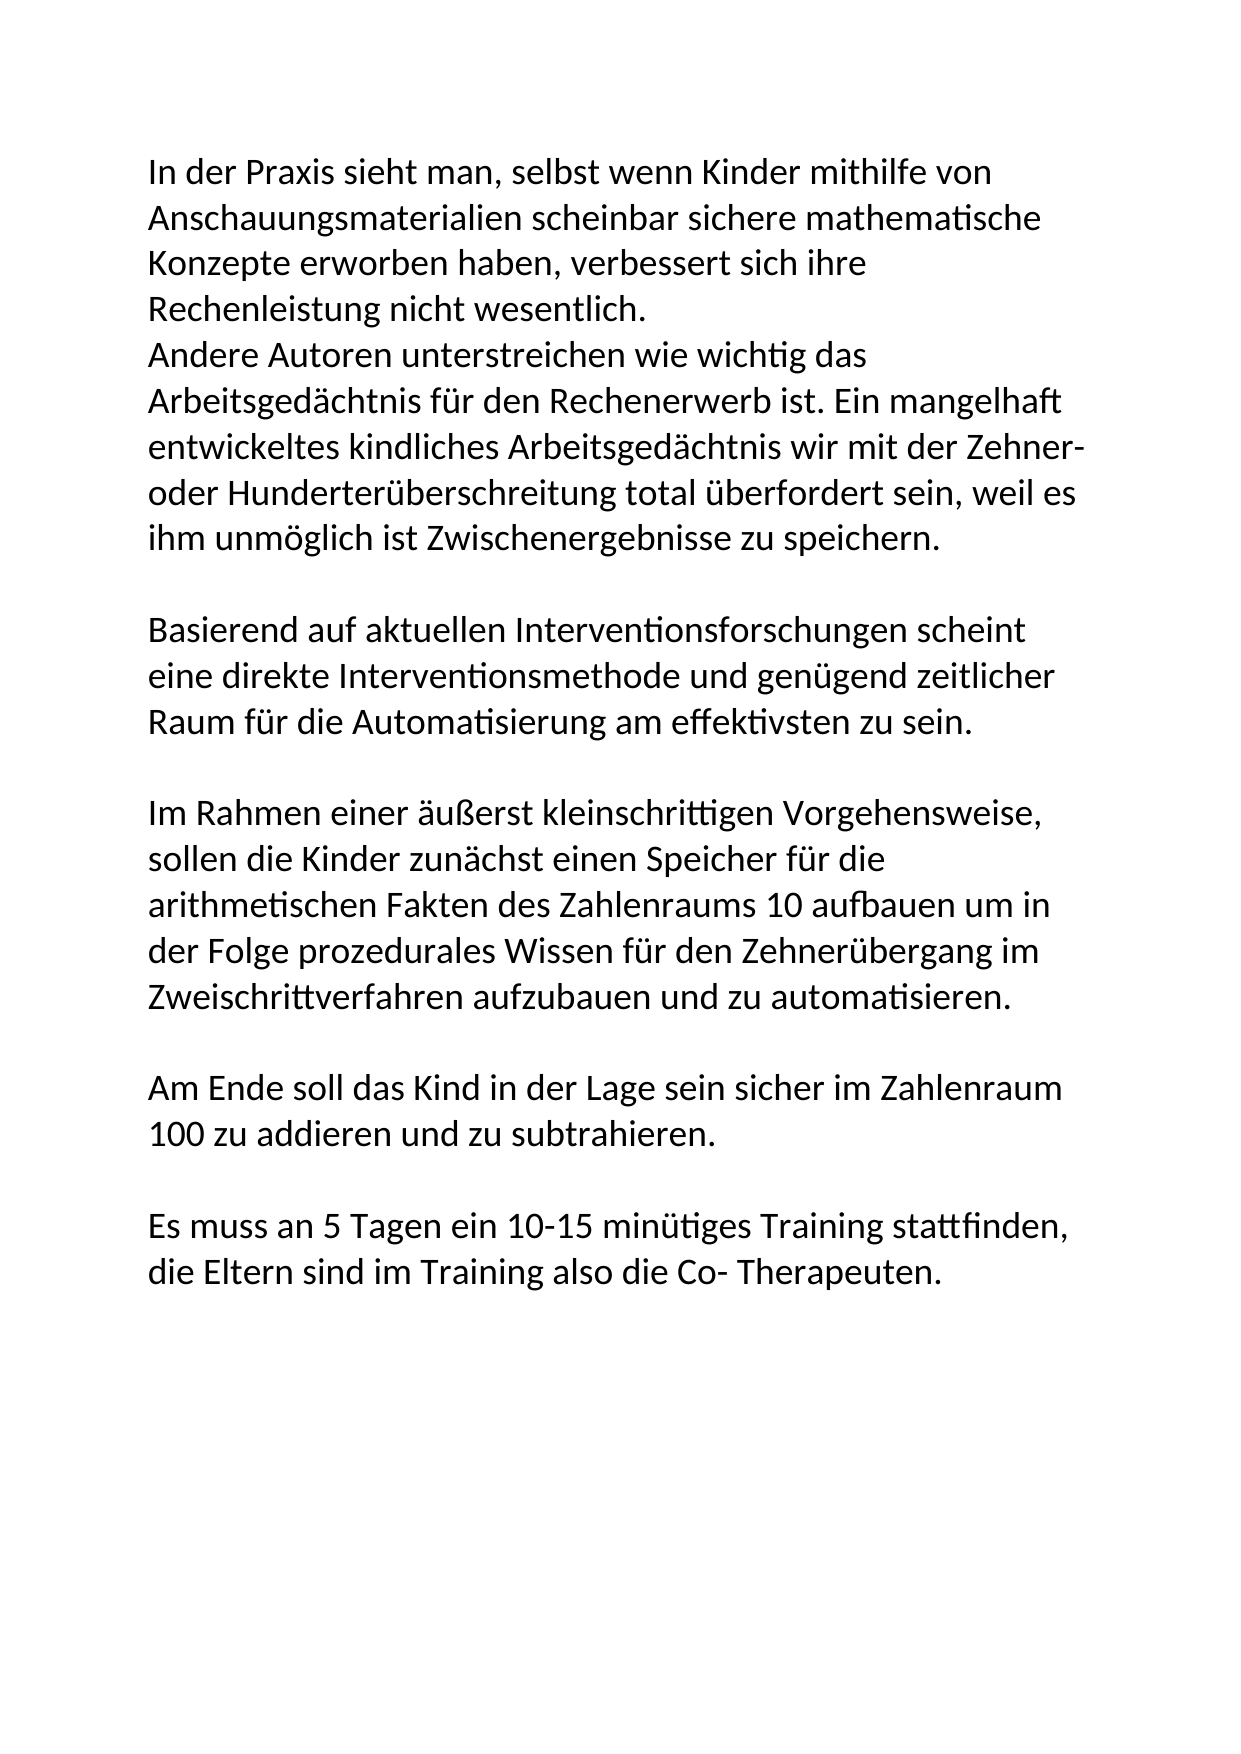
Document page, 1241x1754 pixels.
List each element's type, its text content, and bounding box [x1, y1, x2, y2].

text Am Ende soll das Kind in der Lage sein sicher im Zahlenraum 100 zu addieren und zu subtrahieren. [148, 1064, 1093, 1156]
text In der Praxis sieht man, selbst wenn Kinder mithilfe von Anschauungsmaterialien scheinbar sichere mathematische Konzepte erworben haben, verbessert sich ihre Rechenleistung nicht wesentlich. [148, 148, 1093, 331]
text Es muss an 5 Tagen ein 10-15 minütiges Training stattfinden, die Eltern sind im Training also die Co- Therapeuten. [148, 1202, 1093, 1293]
text Basierend auf aktuellen Interventionsforschungen scheint eine direkte Interventionsmethode und genügend zeitlicher Raum für die Automatisierung am effektivsten zu sein. [148, 606, 1093, 743]
text Im Rahmen einer äußerst kleinschrittigen Vorgehensweise, sollen die Kinder zunächst einen Speicher für die arithmetischen Fakten des Zahlenraums 10 aufbauen um in der Folge prozedurales Wissen für den Zehnerübergang im Zweischrittverfahren aufzubauen und zu automatisieren. [148, 789, 1093, 1018]
text Andere Autoren unterstreichen wie wichtig das Arbeitsgedächtnis für den Rechenerwerb ist. Ein mangelhaft entwickeltes kindliches Arbeitsgedächtnis wir mit der Zehner- oder Hunderterüberschreitung total überfordert sein, weil es ihm unmöglich ist Zwischenergebnisse zu speichern. [148, 331, 1093, 560]
